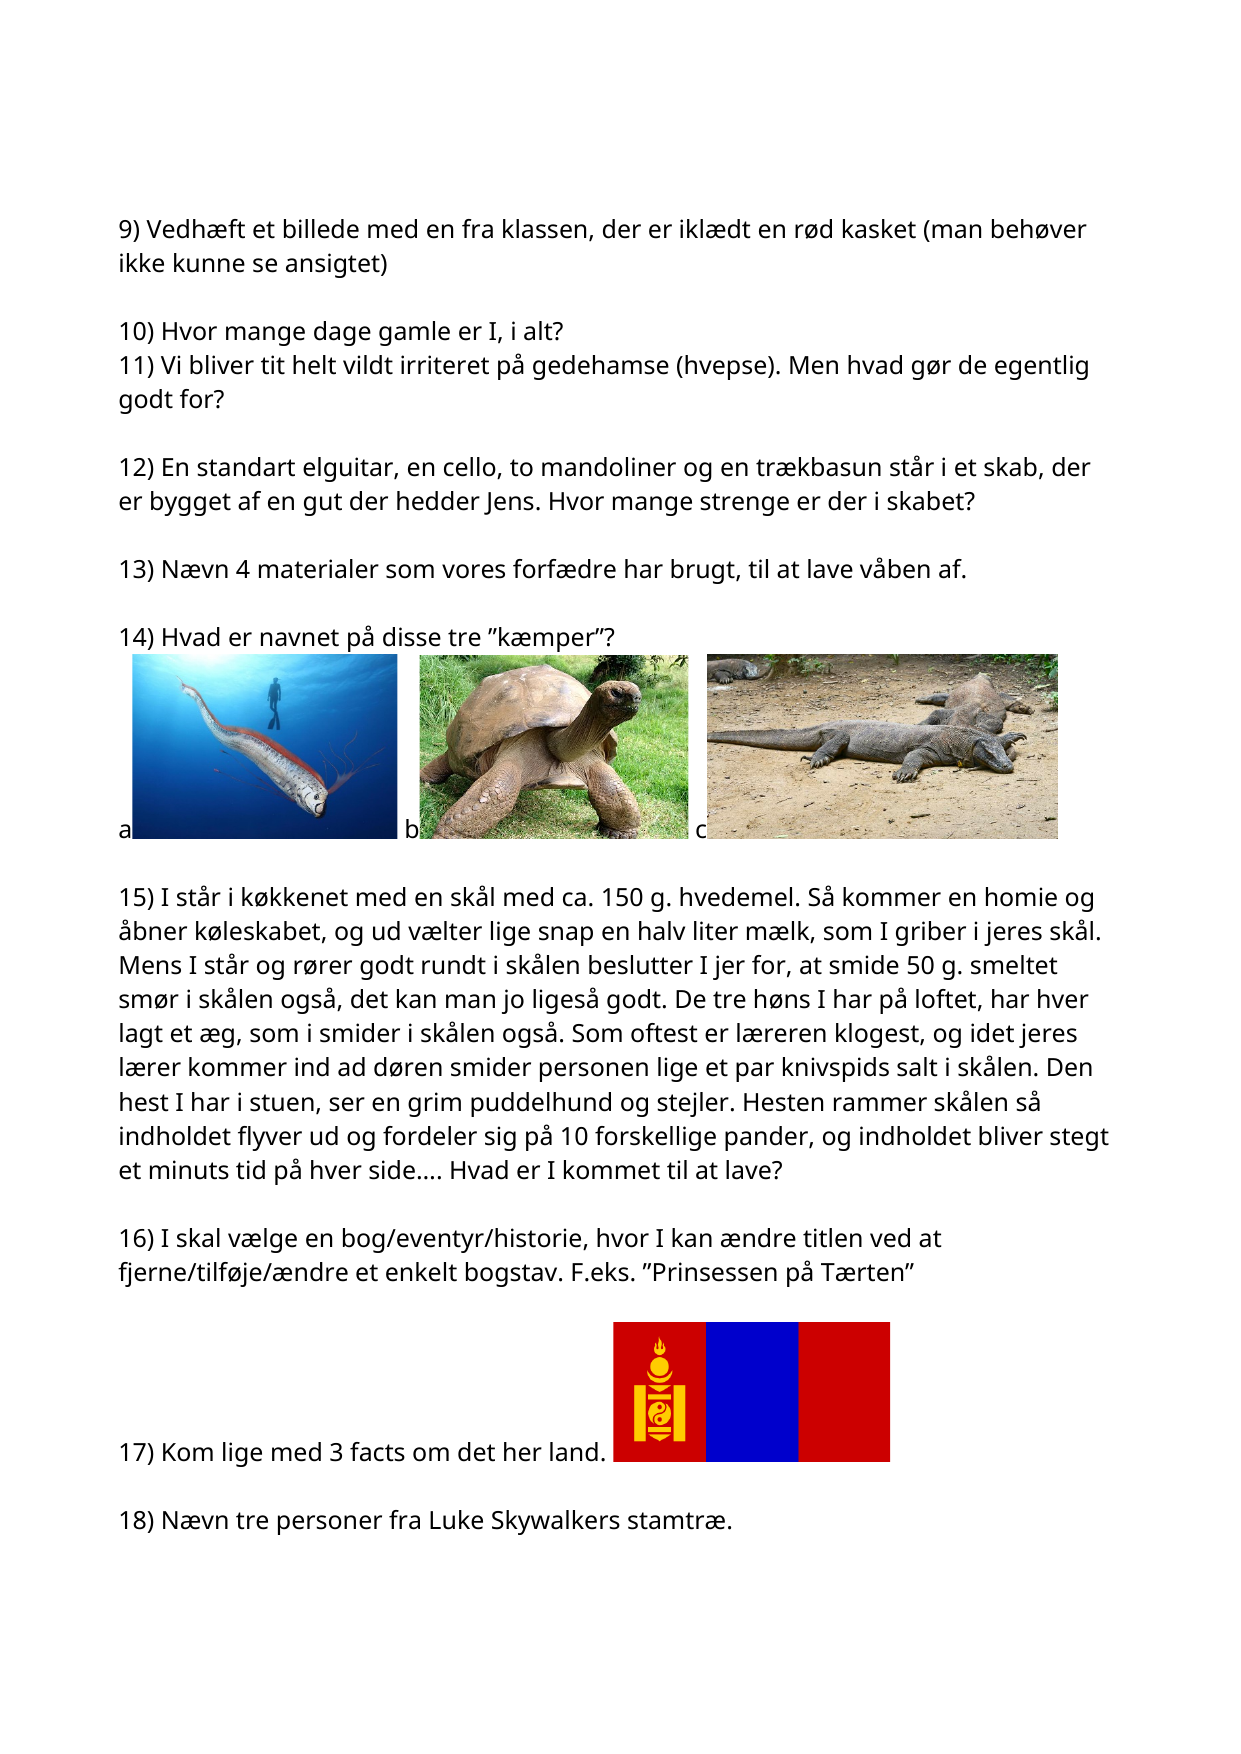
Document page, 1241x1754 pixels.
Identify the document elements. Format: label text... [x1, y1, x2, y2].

text 9) Vedhæft et billede med en fra klassen, der er iklædt en rød kasket (man behøver ikke kunne se ansigtet) [118, 211, 1122, 279]
text 16) I skal vælge en bog/eventyr/historie, hvor I kan ændre titlen ved at fjerne/tilføje/ændre et enkelt bogstav. F.eks. ”Prinsessen på Tærten” [118, 1220, 1122, 1288]
text 14) Hvad er navnet på disse tre ”kæmper”? [118, 620, 1122, 654]
text 15) I står i køkkenet med en skål med ca. 150 g. hvedemel. Så kommer en homie og åbner køleskabet, og ud vælter lige snap en halv liter mælk, som I griber i jeres skål. Mens I står og rører godt rundt i skålen beslutter I jer for, at smide 50 g. smeltet smør i skålen også, det kan man jo ligeså godt. De tre høns I har på loftet, har hver lagt et æg, som i smider i skålen også. Som oftest er læreren klogest, og idet jeres lærer kommer ind ad døren smider personen lige et par knivspids salt i skålen. Den hest I har i stuen, ser en grim puddelhund og stejler. Hesten rammer skålen så indholdet flyver ud og fordeler sig på 10 forskellige pander, og indholdet bliver stegt et minuts tid på hver side…. Hvad er I kommet til at lave? [118, 880, 1122, 1186]
text 18) Nævn tre personer fra Luke Skywalkers stamtræ. [118, 1502, 1122, 1537]
picture [419, 655, 689, 839]
text 10) Hvor mange dage gamle er I, i alt? [118, 313, 1122, 347]
picture [132, 654, 398, 839]
text 12) En standart elguitar, en cello, to mandoliner og en trækbasun står i et skab, der er bygget af en gut der hedder Jens. Hvor mange strenge er der i skabet? [118, 450, 1122, 518]
text 13) Nævn 4 materialer som vores forfædre har brugt, til at lave våben af. [118, 552, 1122, 586]
text 11) Vi bliver tit helt vildt irriteret på gedehamse (hvepse). Men hvad gør de egentlig godt for? [118, 347, 1122, 416]
picture [707, 654, 1058, 839]
picture [613, 1322, 891, 1462]
